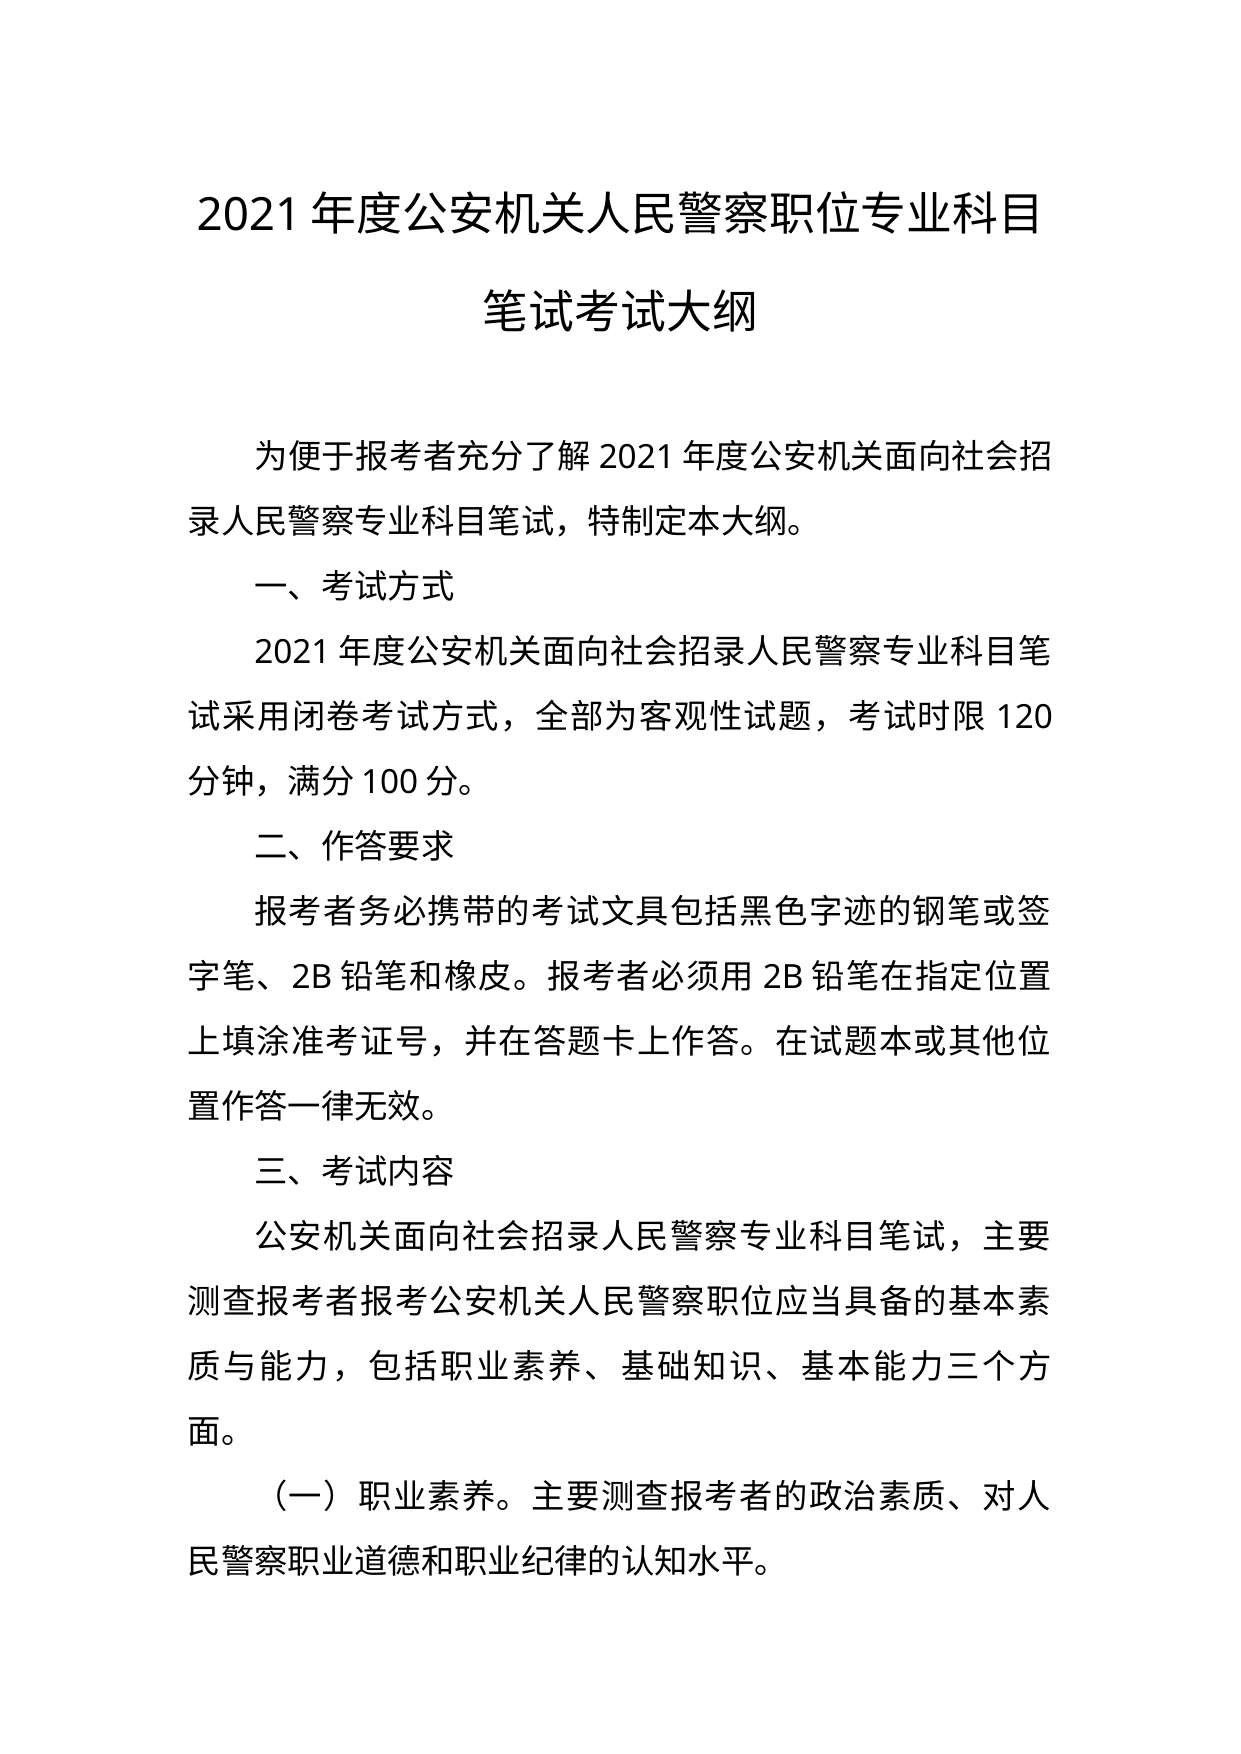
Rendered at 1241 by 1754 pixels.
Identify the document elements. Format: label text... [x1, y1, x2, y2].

text 二、作答要求 [187, 812, 1053, 877]
text 2021年度公安机关面向社会招录人民警察专业科目笔试采用闭卷考试方式，全部为客观性试题，考试时限120分钟，满分100分。 [187, 617, 1053, 812]
text 报考者务必携带的考试文具包括黑色字迹的钢笔或签字笔、2B铅笔和橡皮。报考者必须用2B铅笔在指定位置上填涂准考证号，并在答题卡上作答。在试题本或其他位置作答一律无效。 [187, 877, 1053, 1137]
text 一、考试方式 [187, 552, 1053, 617]
text 2021年度公安机关人民警察职位专业科目笔试考试大纲 [187, 162, 1053, 357]
text 公安机关面向社会招录人民警察专业科目笔试，主要测查报考者报考公安机关人民警察职位应当具备的基本素质与能力，包括职业素养、基础知识、基本能力三个方面。 [187, 1202, 1053, 1462]
text 为便于报考者充分了解2021年度公安机关面向社会招录人民警察专业科目笔试，特制定本大纲。 [187, 422, 1053, 552]
text 三、考试内容 [187, 1137, 1053, 1202]
text （一）职业素养。主要测查报考者的政治素质、对人民警察职业道德和职业纪律的认知水平。 [187, 1462, 1053, 1592]
